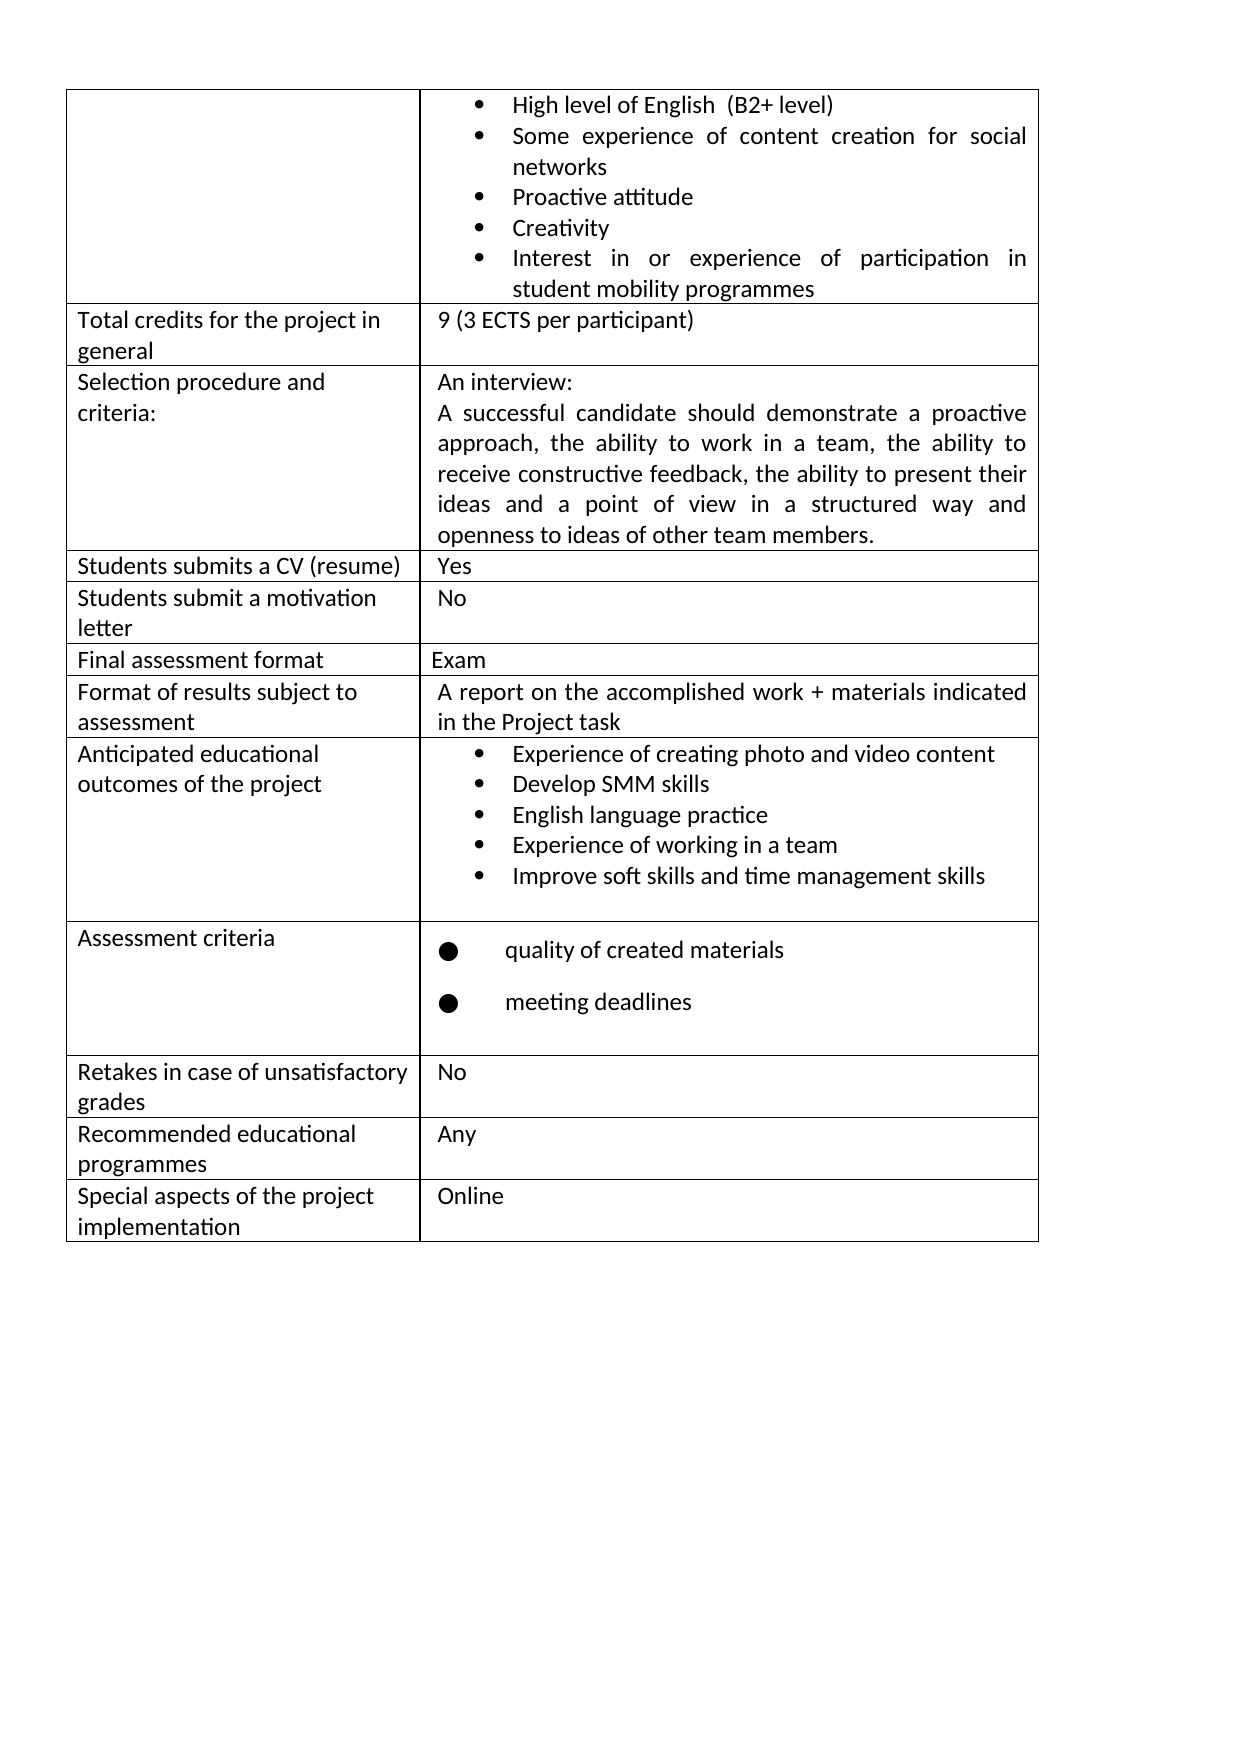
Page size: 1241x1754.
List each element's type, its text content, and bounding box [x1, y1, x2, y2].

table_cell quality of created materials meeting deadlines [421, 922, 1038, 1055]
table_cell Students submit a motivation letter [67, 582, 419, 643]
table_cell Final assessment format [67, 644, 419, 675]
table_cell Retakes in case of unsatisfactory grades [67, 1056, 419, 1117]
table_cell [421, 90, 1038, 303]
table_cell Experience of creating photo and video content Develop SMM skills English language practice Experience of working in a team Improve soft skills and time management skills [421, 738, 1038, 921]
table_cell Total credits for the project in general [67, 304, 419, 365]
table_cell Selection procedure and criteria: [67, 366, 419, 549]
table_cell Yes [421, 551, 1038, 581]
table_cell No [421, 1056, 1038, 1117]
table_cell No [421, 582, 1038, 643]
table_cell Online [421, 1180, 1038, 1241]
table_cell Recommended educational programmes [67, 1118, 419, 1179]
table_cell Assessment criteria [67, 922, 419, 1055]
table_cell An interview: A successful candidate should demonstrate a proactive approach, the ability to work in a team, the ability to receive constructive feedback, the ability to present their ideas and a point of view in a structured way and openness to ideas of other team members. [421, 366, 1038, 549]
table_cell Exam [421, 644, 1038, 675]
table_cell Format of results subject to assessment [67, 676, 419, 737]
table_cell Students submits a CV (resume) [67, 551, 419, 581]
table_cell A report on the accomplished work + materials indicated in the Project task [421, 676, 1038, 737]
table_cell Anticipated educational outcomes of the project [67, 738, 419, 921]
table_cell Any [421, 1118, 1038, 1179]
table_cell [67, 90, 419, 303]
table_cell 9 (3 ECTS per participant) [421, 304, 1038, 365]
table_cell Special aspects of the project implementation [67, 1180, 419, 1241]
